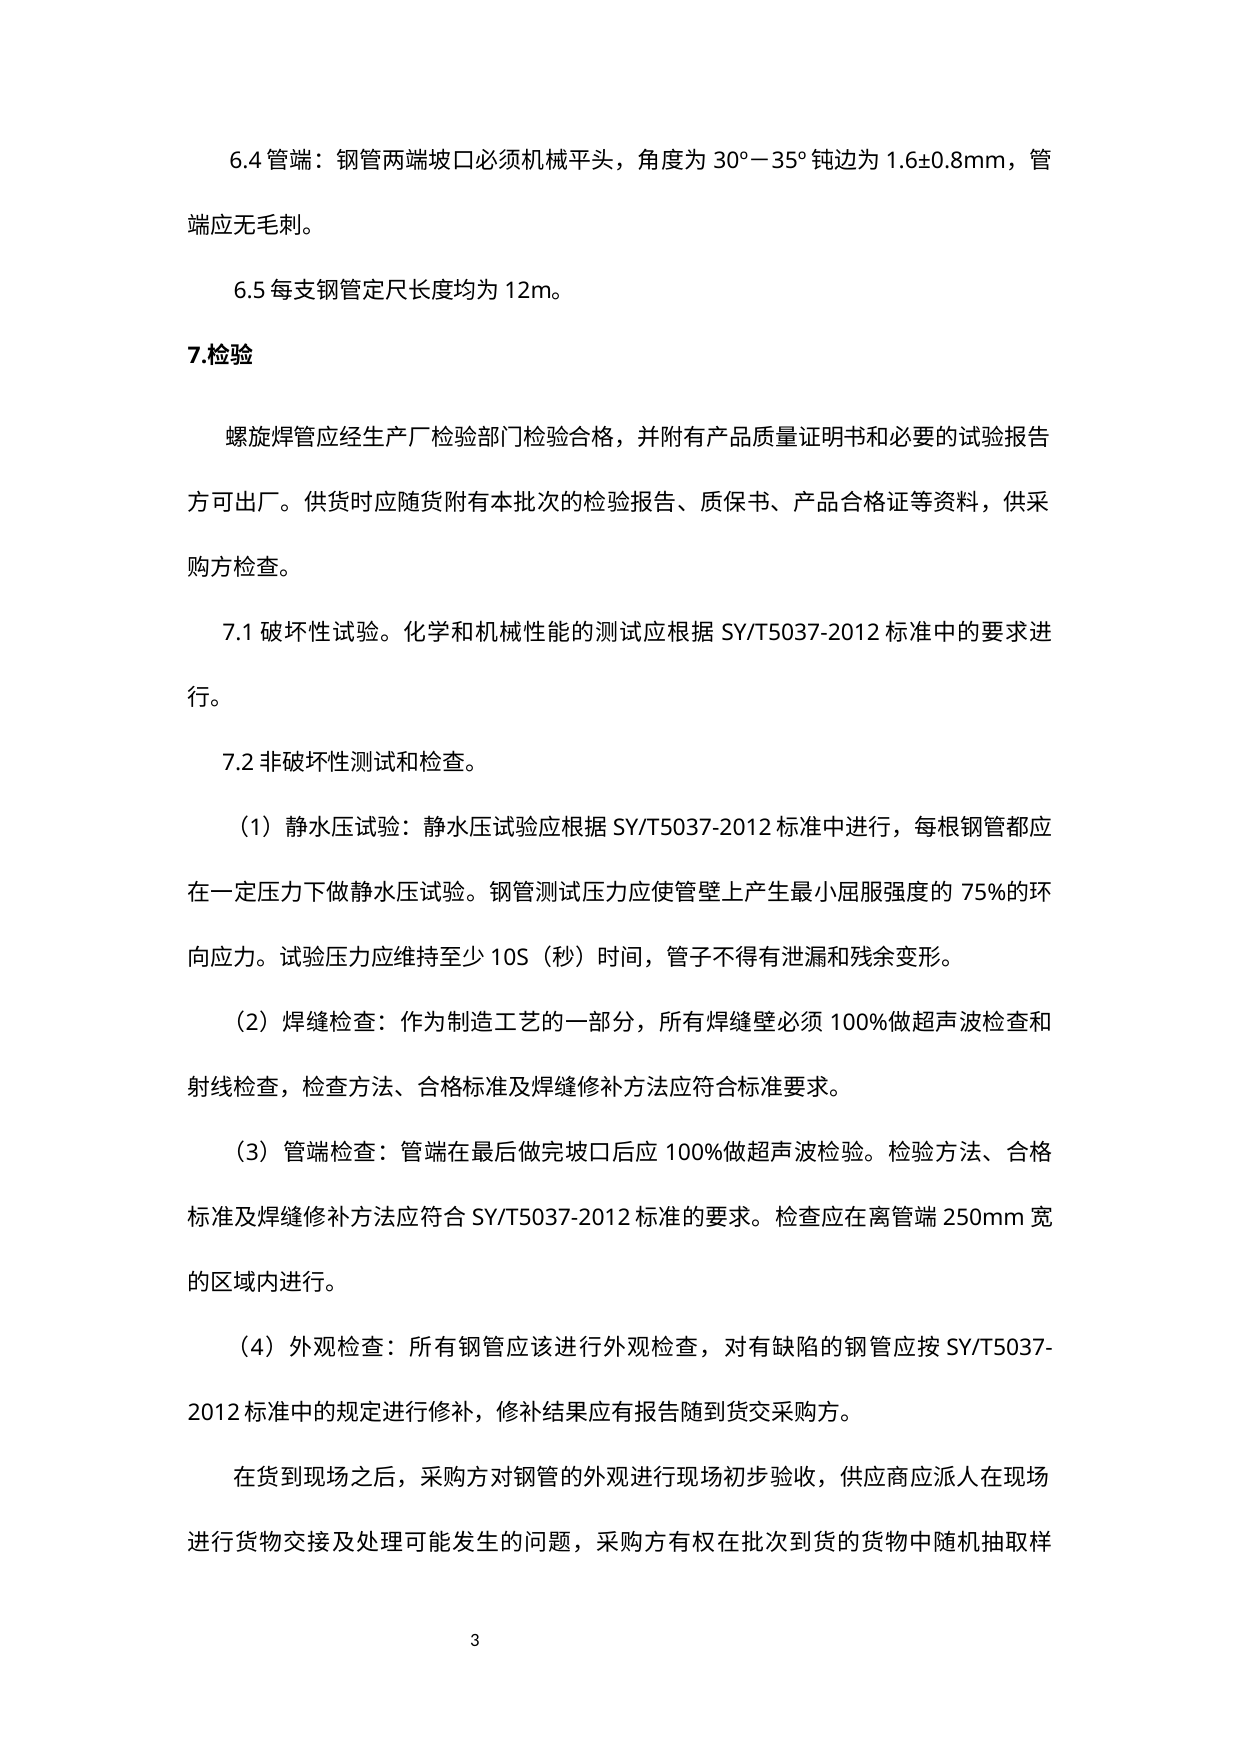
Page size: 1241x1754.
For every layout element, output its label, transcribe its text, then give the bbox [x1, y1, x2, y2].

text 螺旋焊管应经生产厂检验部门检验合格，并附有产品质量证明书和必要的试验报告方可出厂。供货时应随货附有本批次的检验报告、质保书、产品合格证等资料，供采购方检查。 [187, 403, 1053, 598]
text （4）外观检查：所有钢管应该进行外观检查，对有缺陷的钢管应按SY/T5037-2012标准中的规定进行修补，修补结果应有报告随到货交采购方。 [187, 1313, 1053, 1443]
text （1）静水压试验：静水压试验应根据SY/T5037-2012标准中进行，每根钢管都应在一定压力下做静水压试验。钢管测试压力应使管壁上产生最小屈服强度的75%的环向应力。试验压力应维持至少10S（秒）时间，管子不得有泄漏和残余变形。 [187, 793, 1053, 988]
text 7.1破坏性试验。化学和机械性能的测试应根据SY/T5037-2012标准中的要求进行。 [188, 598, 1053, 728]
text 7.检验 [187, 321, 1053, 386]
text 7.2非破坏性测试和检查。 [187, 728, 1053, 793]
text 6.5每支钢管定尺长度均为12m。 [187, 256, 1053, 321]
text （2）焊缝检查：作为制造工艺的一部分，所有焊缝壁必须100%做超声波检查和射线检查，检查方法、合格标准及焊缝修补方法应符合标准要求。 [188, 988, 1053, 1118]
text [187, 1443, 1053, 1573]
text 6.4管端：钢管两端坡口必须机械平头，角度为30º－35º钝边为1.6±0.8mm，管端应无毛刺。 [187, 126, 1053, 256]
text （3）管端检查：管端在最后做完坡口后应100%做超声波检验。检验方法、合格标准及焊缝修补方法应符合SY/T5037-2012标准的要求。检查应在离管端250mm宽的区域内进行。 [188, 1118, 1053, 1313]
